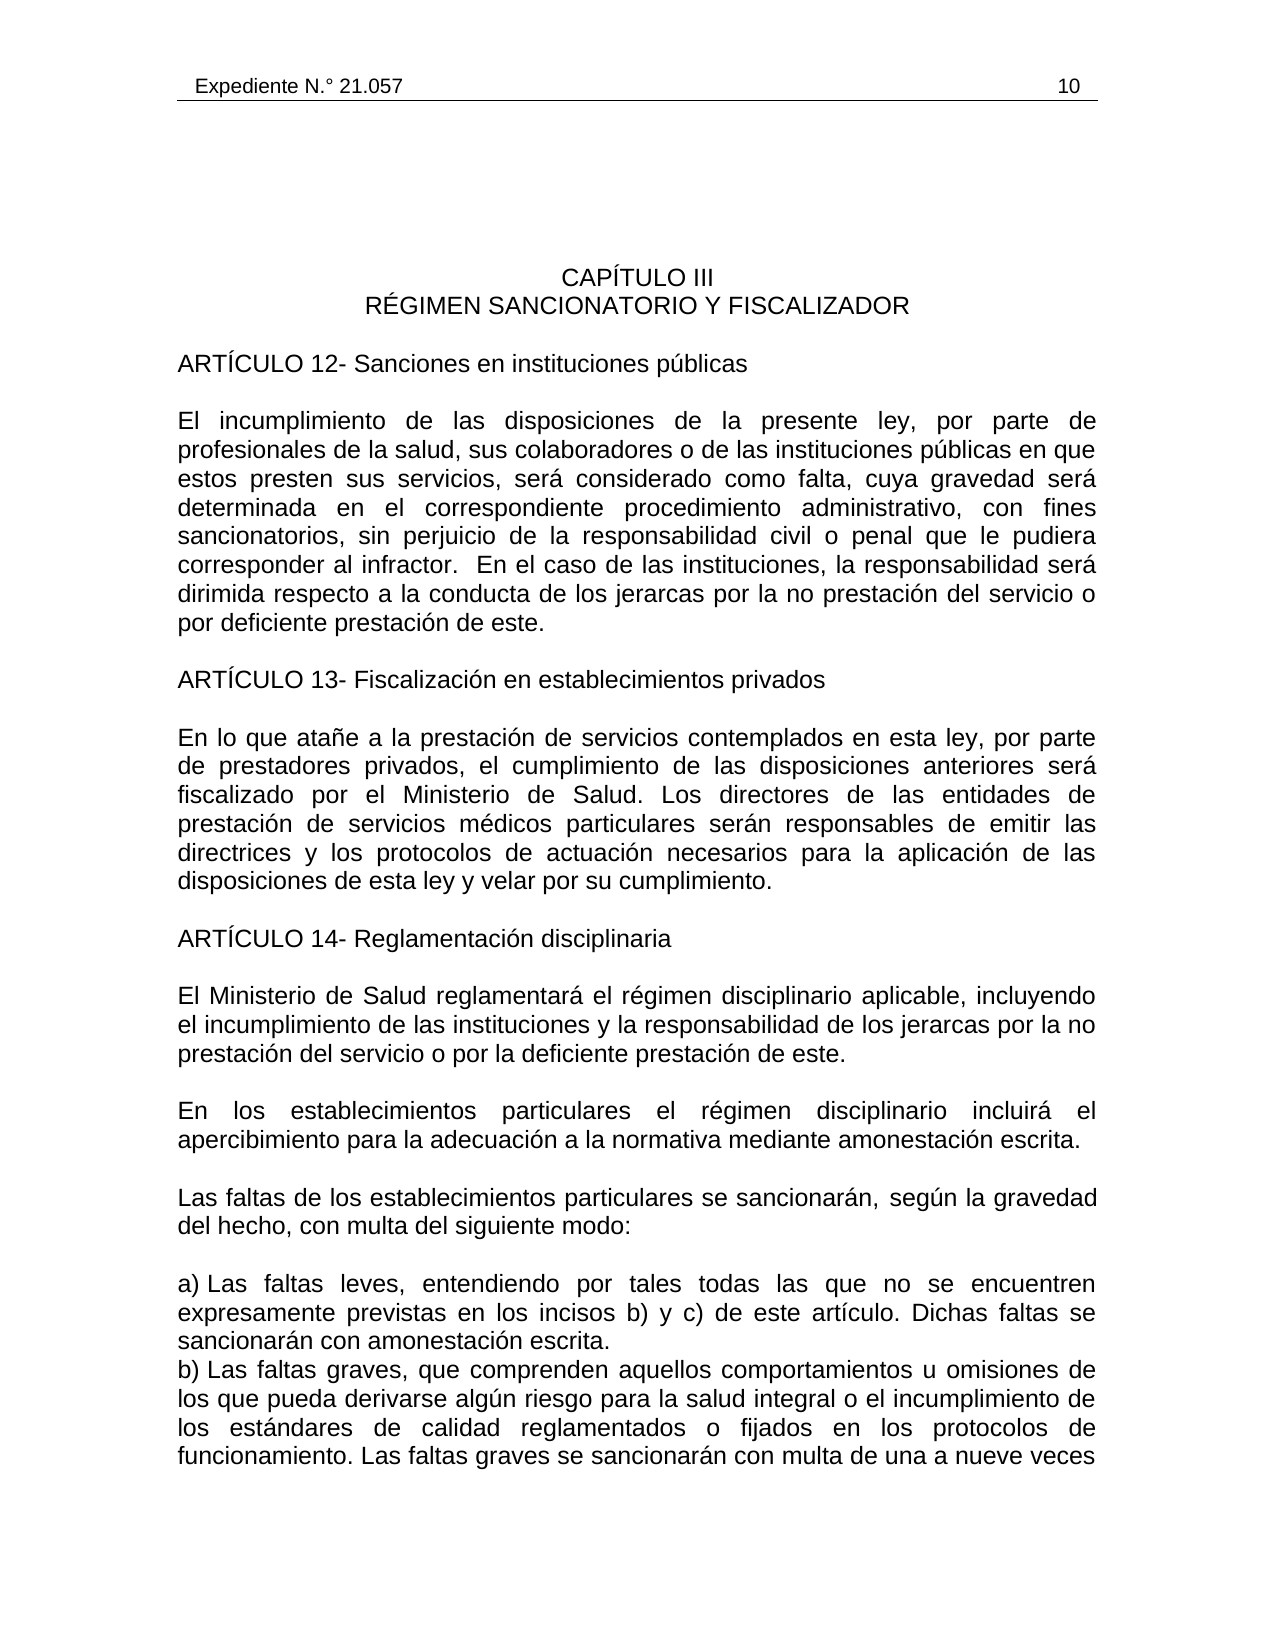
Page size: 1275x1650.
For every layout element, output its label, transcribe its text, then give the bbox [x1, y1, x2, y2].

text ARTÍCULO 13- Fiscalización en establecimientos privados [177, 665, 1098, 694]
text RÉGIMEN SANCIONATORIO Y FISCALIZADOR [177, 291, 1098, 320]
text En los establecimientos particulares el régimen disciplinario incluirá el apercibimiento para la adecuación a la normativa mediante amonestación escrita. [177, 1096, 1098, 1154]
text El incumplimiento de las disposiciones de la presente ley, por parte de profesionales de la salud, sus colaboradores o de las instituciones públicas en que estos presten sus servicios, será considerado como falta, cuya gravedad será determinada en el correspondiente procedimiento administrativo, con fines sancionatorios, sin perjuicio de la responsabilidad civil o penal que le pudiera corresponder al infractor. En el caso de las instituciones, la responsabilidad será dirimida respecto a la conducta de los jerarcas por la no prestación del servicio o por deficiente prestación de este. [177, 406, 1098, 636]
text CAPÍTULO III [177, 263, 1098, 291]
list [177, 1355, 1098, 1470]
text ARTÍCULO 12- Sanciones en instituciones públicas [177, 349, 1098, 378]
text En lo que atañe a la prestación de servicios contemplados en esta ley, por parte de prestadores privados, el cumplimiento de las disposiciones anteriores será fiscalizado por el Ministerio de Salud. Los directores de las entidades de prestación de servicios médicos particulares serán responsables de emitir las directrices y los protocolos de actuación necesarios para la aplicación de las disposiciones de esta ley y velar por su cumplimiento. [177, 723, 1098, 895]
list Las faltas leves, entendiendo por tales todas las que no se encuentren expresamente previstas en los incisos b) y c) de este artículo. Dichas faltas se sancionarán con amonestación escrita. [177, 1269, 1098, 1355]
text Las faltas de los establecimientos particulares se sancionarán, según la gravedad del hecho, con multa del siguiente modo: [177, 1183, 1098, 1240]
text ARTÍCULO 14- Reglamentación disciplinaria [177, 924, 1098, 953]
text El Ministerio de Salud reglamentará el régimen disciplinario aplicable, incluyendo el incumplimiento de las instituciones y la responsabilidad de los jerarcas por la no prestación del servicio o por la deficiente prestación de este. [177, 981, 1098, 1068]
